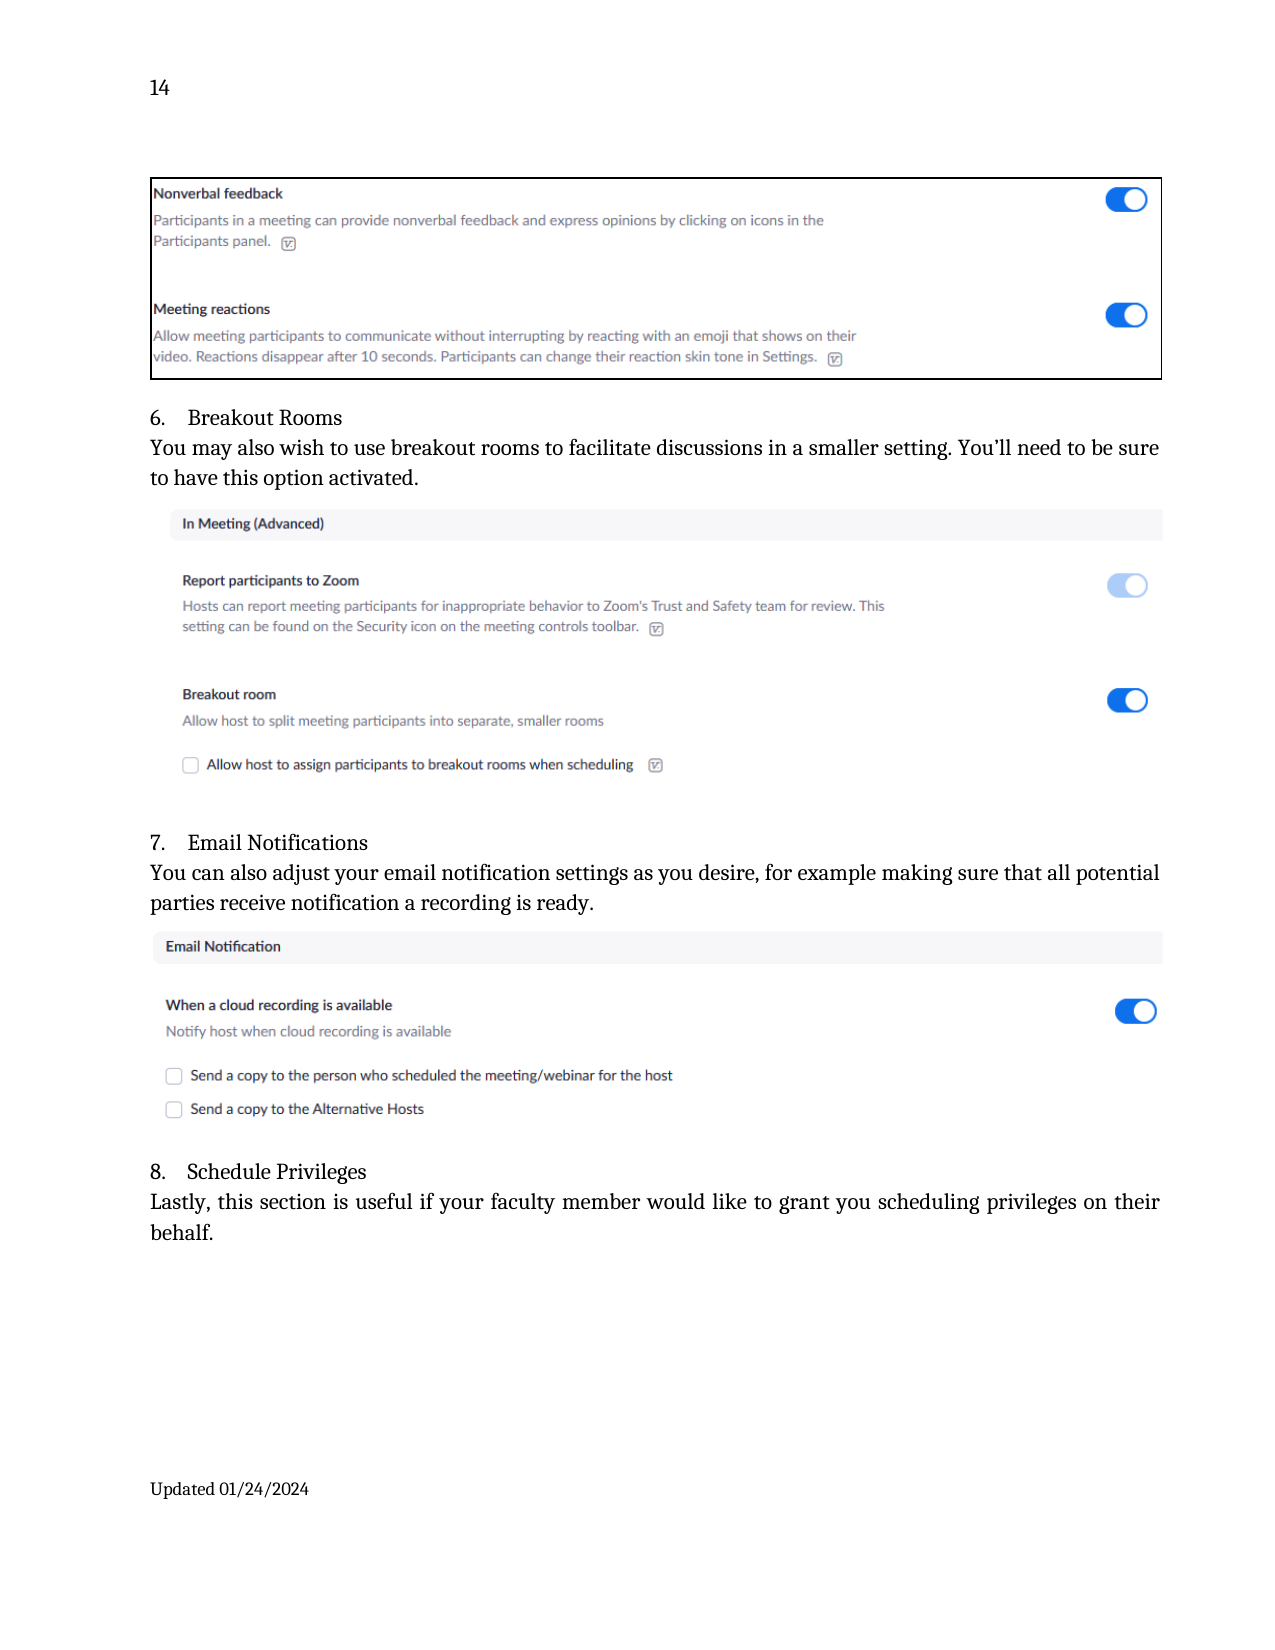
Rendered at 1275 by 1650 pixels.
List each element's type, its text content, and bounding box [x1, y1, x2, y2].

picture [150, 495, 1163, 805]
picture [152, 179, 1161, 378]
picture [150, 920, 1163, 1135]
text You can also adjust your email notification settings as you desire, for example making sure that all potential parties receive notification a recording is ready. [150, 859, 1162, 916]
list Breakout Rooms [150, 404, 1162, 431]
text You may also wish to use breakout rooms to facilitate discussions in a smaller setting. You’ll need to be sure to have this option activated. [150, 434, 1162, 491]
text Lastly, this section is useful if your faculty member would like to grant you scheduling privileges on their behalf. [150, 1189, 1162, 1246]
list Email Notifications [150, 829, 1162, 856]
list Schedule Privileges [150, 1159, 1162, 1185]
